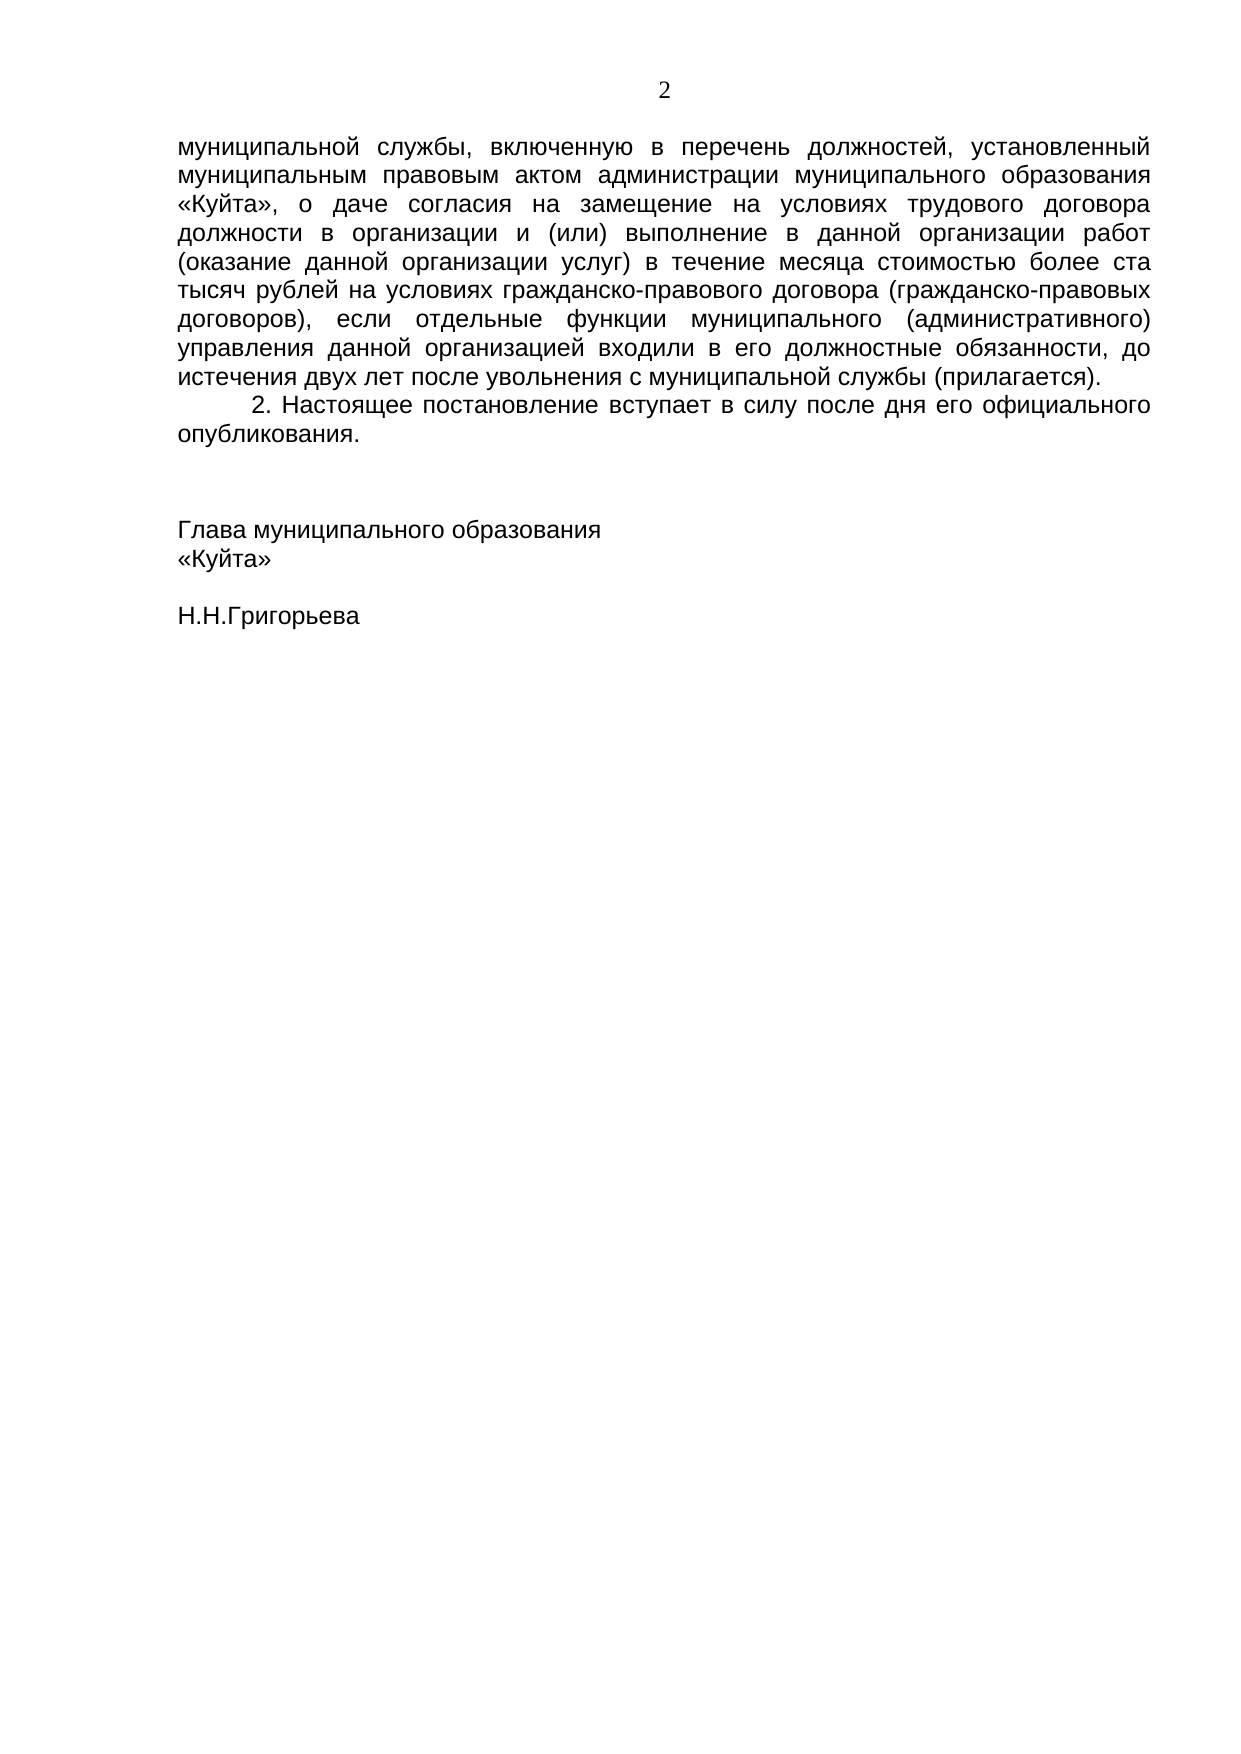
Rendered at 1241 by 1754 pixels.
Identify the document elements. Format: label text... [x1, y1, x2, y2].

text 2. Настоящее постановление вступает в силу после дня его официального опубликования. [177, 391, 1152, 448]
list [177, 132, 1152, 391]
table_header Глава муниципального образования «Куйта» Н.Н.Григорьева [166, 515, 623, 630]
